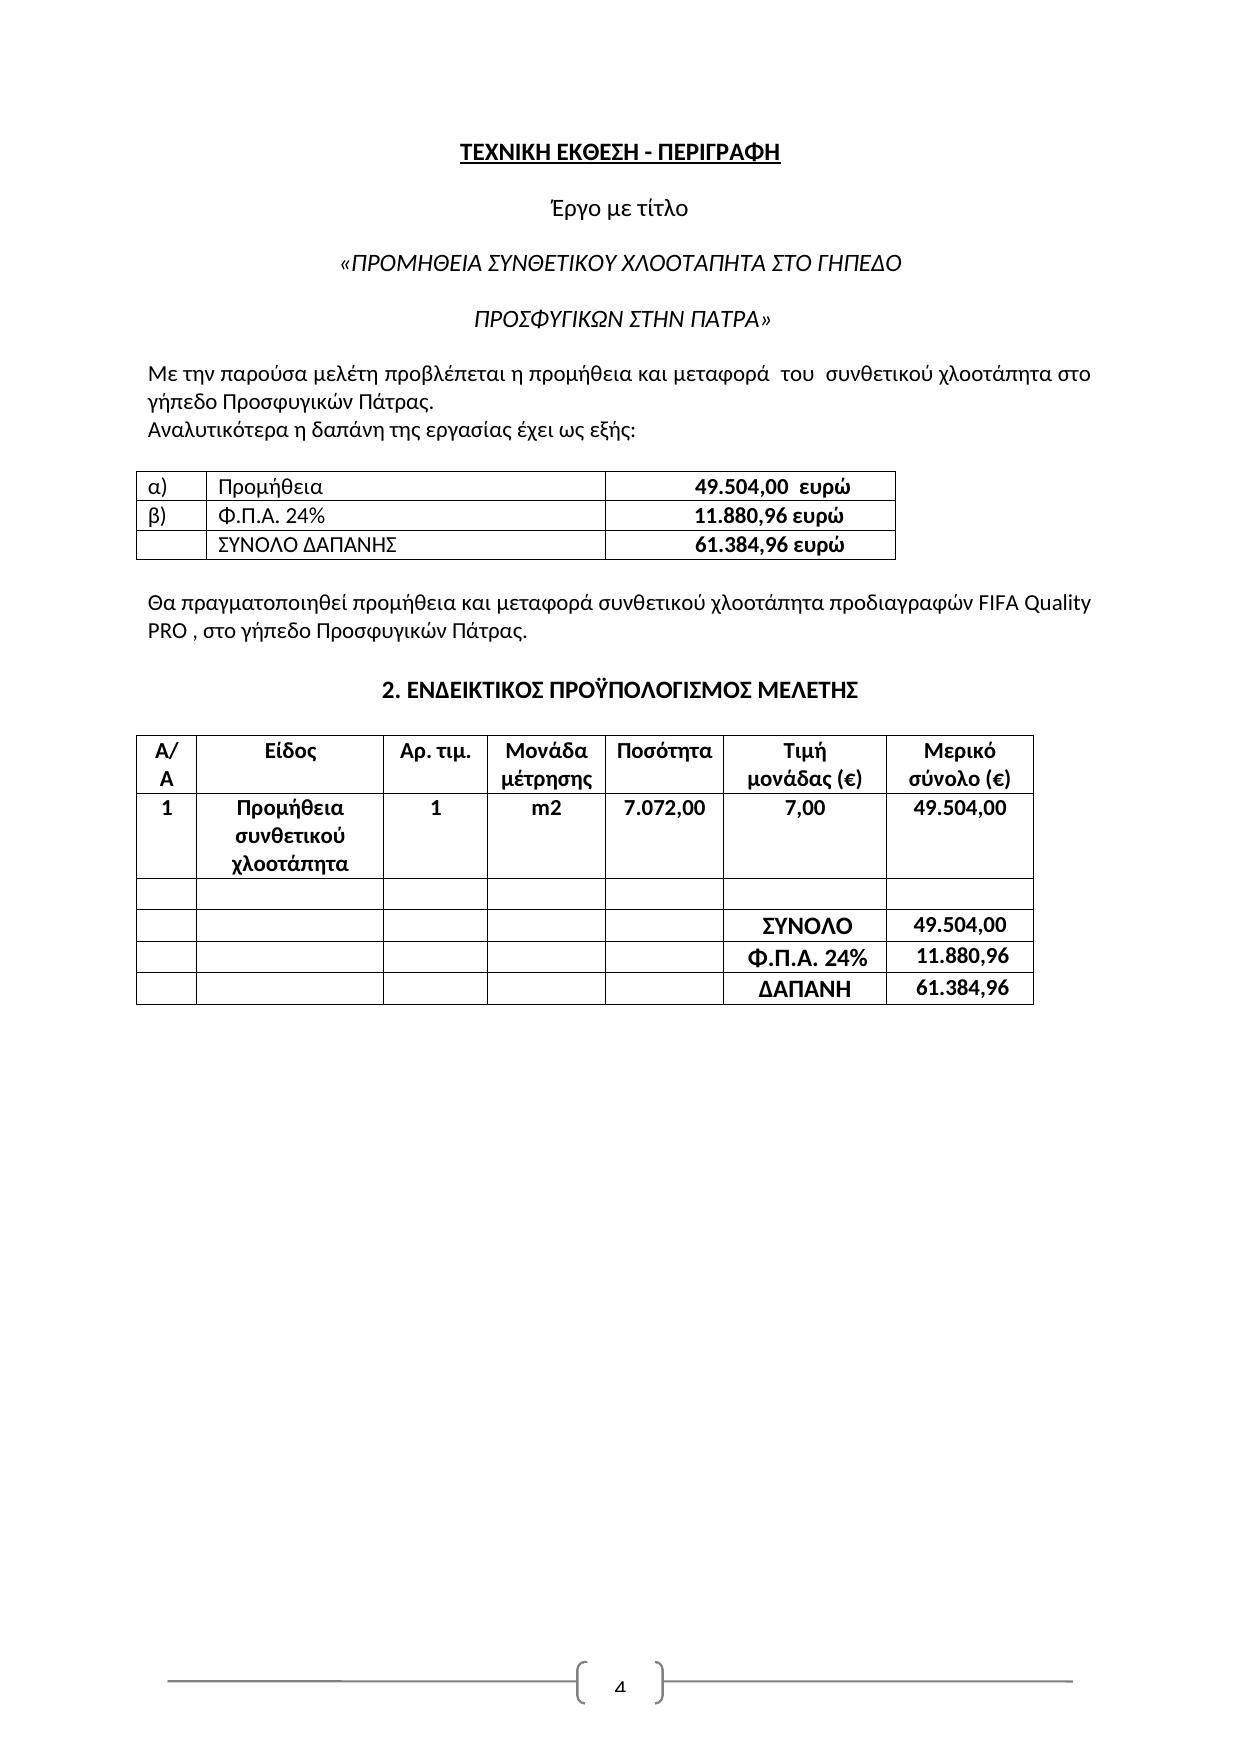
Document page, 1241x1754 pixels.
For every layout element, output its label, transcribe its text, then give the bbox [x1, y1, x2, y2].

table_header Προμήθεια [207, 472, 605, 500]
table_cell 7.072,00 [606, 794, 723, 877]
table_cell [384, 942, 487, 972]
text Με την παρούσα μελέτη προβλέπεται η προμήθεια και μεταφορά του συνθετικού χλοοτάπητα στο γήπεδο Προσφυγικών Πάτρας. [148, 359, 1092, 415]
table_cell [724, 879, 886, 909]
table_cell [488, 973, 605, 1004]
text «ΠΡΟΜΗΘΕΙΑ ΣΥΝΘΕΤΙΚΟΥ ΧΛΟΟΤΑΠΗΤΑ ΣΤΟ ΓΗΠΕΔΟ [148, 247, 1092, 278]
table_cell 61.384,96 [887, 973, 1033, 1004]
table_cell 49.504,00 [887, 910, 1033, 941]
table_cell [137, 910, 196, 941]
table_header Μερικό σύνολο (€) [887, 736, 1033, 792]
text ΠΡΟΣΦΥΓΙΚΩΝ ΣΤΗΝ ΠΑΤΡΑ» [148, 303, 1092, 334]
table_header Ποσότητα [606, 736, 723, 792]
table_cell ΔΑΠΑΝΗ [724, 973, 886, 1004]
text Αναλυτικότερα η δαπάνη της εργασίας έχει ως εξής: [148, 415, 1092, 443]
table_cell 1 [137, 794, 196, 877]
table_cell [197, 910, 383, 941]
table_cell 7,00 [724, 794, 886, 877]
text 2. ΕΝΔΕΙΚΤΙΚΟΣ ΠΡΟΫΠΟΛΟΓΙΣΜΟΣ ΜΕΛΕΤΗΣ [148, 674, 1092, 705]
table_header Μονάδα μέτρησης [488, 736, 605, 792]
table_cell 11.880,96 ευρώ [606, 501, 895, 529]
table_cell [137, 531, 206, 559]
table_cell [197, 973, 383, 1004]
table_cell β) [137, 501, 206, 529]
table_cell [384, 910, 487, 941]
table_cell [606, 973, 723, 1004]
table_header Αρ. τιμ. [384, 736, 487, 792]
table_cell [137, 942, 196, 972]
table_cell ΣΥΝΟΛΟ ΔΑΠΑΝΗΣ [207, 531, 605, 559]
table_cell Φ.Π.Α. 24% [207, 501, 605, 529]
table_cell m2 [488, 794, 605, 877]
table_cell [197, 942, 383, 972]
table_header Α/Α [137, 736, 196, 792]
table_cell 49.504,00 [887, 794, 1033, 877]
table_cell [887, 879, 1033, 909]
table_header Είδος [197, 736, 383, 792]
table_cell ΣΥΝΟΛΟ [724, 910, 886, 941]
table_header α) [137, 472, 206, 500]
text Έργο με τίτλο [148, 192, 1092, 222]
text Θα πραγματοποιηθεί προμήθεια και μεταφορά συνθετικού χλοοτάπητα προδιαγραφών FIFA Quality PRO , στο γήπεδο Προσφυγικών Πάτρας. [148, 588, 1092, 644]
table_cell Φ.Π.Α. 24% [724, 942, 886, 972]
table_cell [606, 879, 723, 909]
text ΤΕΧΝΙΚΗ ΕΚΘΕΣΗ - ΠΕΡΙΓΡΑΦΗ [148, 136, 1092, 166]
table_cell [606, 942, 723, 972]
table_cell Προμήθεια συνθετικού χλοοτάπητα [197, 794, 383, 877]
table_cell [137, 973, 196, 1004]
table_cell [488, 879, 605, 909]
table_cell [384, 973, 487, 1004]
table_cell [606, 910, 723, 941]
table_cell [384, 879, 487, 909]
table_cell [488, 942, 605, 972]
table_cell [606, 531, 895, 559]
table_cell [488, 910, 605, 941]
table_cell [197, 879, 383, 909]
table_header [606, 472, 895, 500]
table_cell 1 [384, 794, 487, 877]
table_cell [137, 879, 196, 909]
table_header Τιμή μονάδας (€) [724, 736, 886, 792]
table_cell 11.880,96 [887, 942, 1033, 972]
